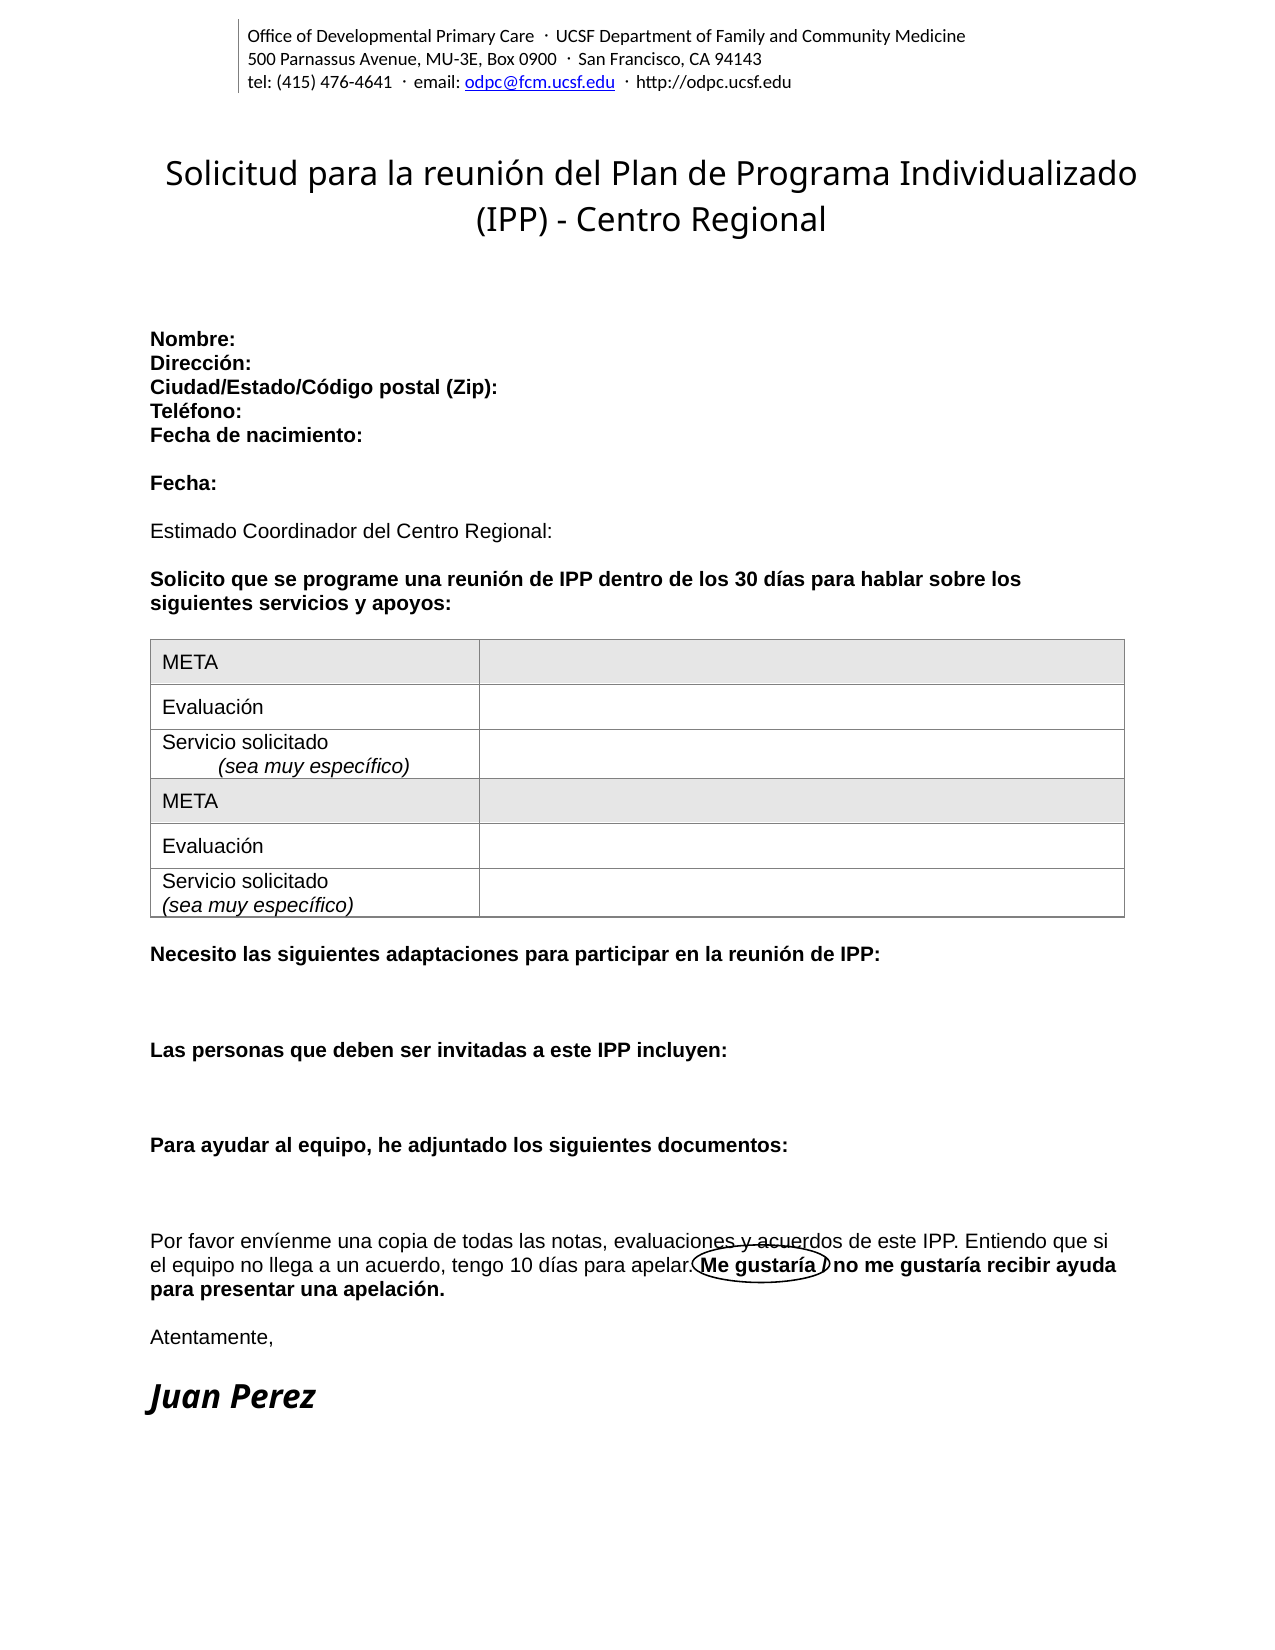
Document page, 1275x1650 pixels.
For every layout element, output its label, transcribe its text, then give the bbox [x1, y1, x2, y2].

text Para ayudar al equipo, he adjuntado los siguientes documentos: [150, 1133, 1125, 1157]
table_cell META [151, 779, 479, 822]
text Las personas que deben ser invitadas a este IPP incluyen: [150, 1037, 1125, 1061]
text Fecha de nacimiento: [150, 423, 1125, 447]
text Fecha: [150, 471, 1125, 495]
text Solicitud para la reunión del Plan de Programa Individualizado (IPP) - Centro Regional [150, 150, 1153, 241]
text Solicito que se programe una reunión de IPP dentro de los 30 días para hablar sobre los siguientes servicios y apoyos: [150, 567, 1125, 614]
table_cell Servicio solicitado (sea muy específico) [151, 730, 479, 777]
text Dirección: [150, 351, 1125, 375]
text Estimado Coordinador del Centro Regional: [150, 519, 1125, 543]
text Teléfono: [150, 399, 1125, 423]
text Juan Perez [150, 1373, 1125, 1418]
table_cell Servicio solicitado (sea muy específico) [151, 869, 479, 916]
table_cell Evaluación [151, 685, 479, 728]
table_header [480, 640, 1124, 683]
text Atentamente, [150, 1325, 1125, 1349]
text Necesito las siguientes adaptaciones para participar en la reunión de IPP: [150, 942, 1125, 966]
table_cell [480, 685, 1124, 728]
table_cell [480, 869, 1124, 916]
table_cell [480, 730, 1124, 777]
text Nombre: [150, 327, 1125, 351]
table_cell [480, 824, 1124, 867]
table_header META [151, 640, 479, 683]
table_cell Evaluación [151, 824, 479, 867]
text Por favor envíenme una copia de todas las notas, evaluaciones y acuerdos de este IPP. Entiendo que si el equipo no llega a un acuerdo, tengo 10 días para apelar. Me gustaría / no me gustaría recibir ayuda para presentar una apelación. [150, 1229, 1125, 1301]
text Ciudad/Estado/Código postal (Zip): [150, 375, 1125, 399]
table_cell [480, 779, 1124, 822]
